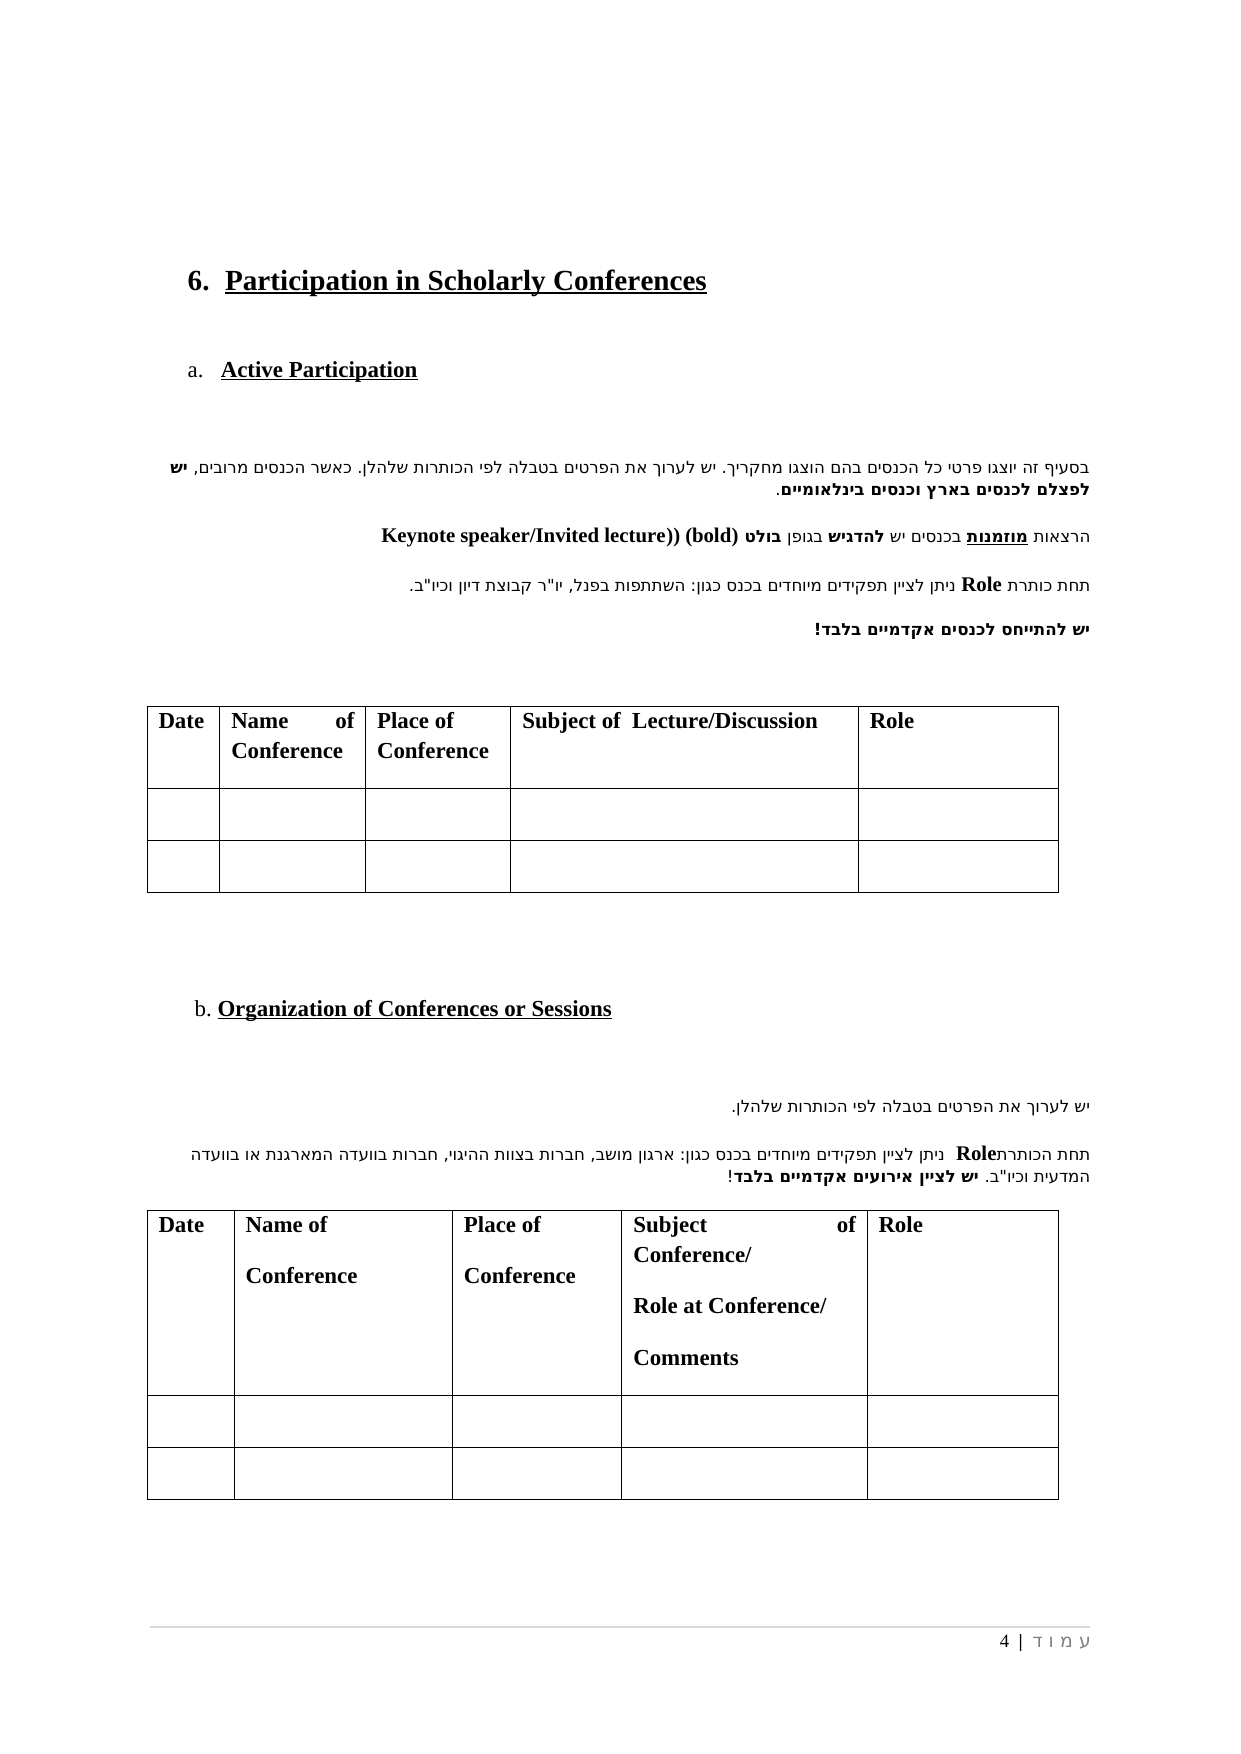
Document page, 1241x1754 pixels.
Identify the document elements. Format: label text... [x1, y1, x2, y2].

text a. Active Participation [187, 356, 1090, 382]
table_header Role [868, 1211, 1058, 1395]
table_cell [859, 841, 1058, 892]
table_header Subject of Lecture/Discussion [511, 707, 858, 788]
text בסעיף זה יוצגו פרטי כל הכנסים בהם הוצגו מחקריך. יש לערוך את הפרטים בטבלה לפי הכותרות שלהלן. כאשר הכנסים מרובים, יש לפצלם לכנסים בארץ וכנסים בינלאומיים. [150, 458, 1090, 499]
text יש להתייחס לכנסים אקדמיים בלבד! [150, 620, 1090, 639]
text תחת הכותרתRole ניתן לציין תפקידים מיוחדים בכנס כגון: ארגון מושב, חברות בצוות ההיגוי, חברות בוועדה המארגנת או בוועדה המדעית וכיו"ב. יש לציין אירועים אקדמיים בלבד! [150, 1140, 1090, 1187]
table_cell [511, 789, 858, 840]
list Participation in Scholarly Conferences [187, 263, 1090, 296]
table_cell [868, 1448, 1058, 1499]
table_cell [511, 841, 858, 892]
table_cell [622, 1448, 867, 1499]
table_header Place of Conference [366, 707, 510, 788]
table_cell [453, 1448, 621, 1499]
table_cell [366, 841, 510, 892]
table_header Date [148, 1211, 234, 1395]
table_cell [235, 1448, 452, 1499]
table_cell [148, 1448, 234, 1499]
table_cell [868, 1396, 1058, 1447]
text b. Organization of Conferences or Sessions [179, 995, 1090, 1022]
table_cell [220, 841, 365, 892]
table_header Subject of Conference/ Role at Conference/ Comments [622, 1211, 867, 1395]
table_cell [148, 789, 219, 840]
table_cell [622, 1396, 867, 1447]
table_cell [148, 841, 219, 892]
table_header Name of Conference [235, 1211, 452, 1395]
table_cell [220, 789, 365, 840]
table_cell [859, 789, 1058, 840]
table_header Place of Conference [453, 1211, 621, 1395]
table_header Role [859, 707, 1058, 788]
table_header Name of Conference [220, 707, 365, 788]
table_cell [366, 789, 510, 840]
text הרצאות מוזמנות בכנסים יש להדגיש בגופן בולט (bold) ((Keynote speaker/Invited lecture [150, 523, 1090, 547]
table_cell [453, 1396, 621, 1447]
table_header Date [148, 707, 219, 788]
table_cell [148, 1396, 234, 1447]
text יש לערוך את הפרטים בטבלה לפי הכותרות שלהלן. [150, 1097, 1090, 1117]
table_cell [235, 1396, 452, 1447]
text תחת כותרת Role ניתן לציין תפקידים מיוחדים בכנס כגון: השתתפות בפנל, יו"ר קבוצת דיון וכיו"ב. [150, 571, 1090, 596]
